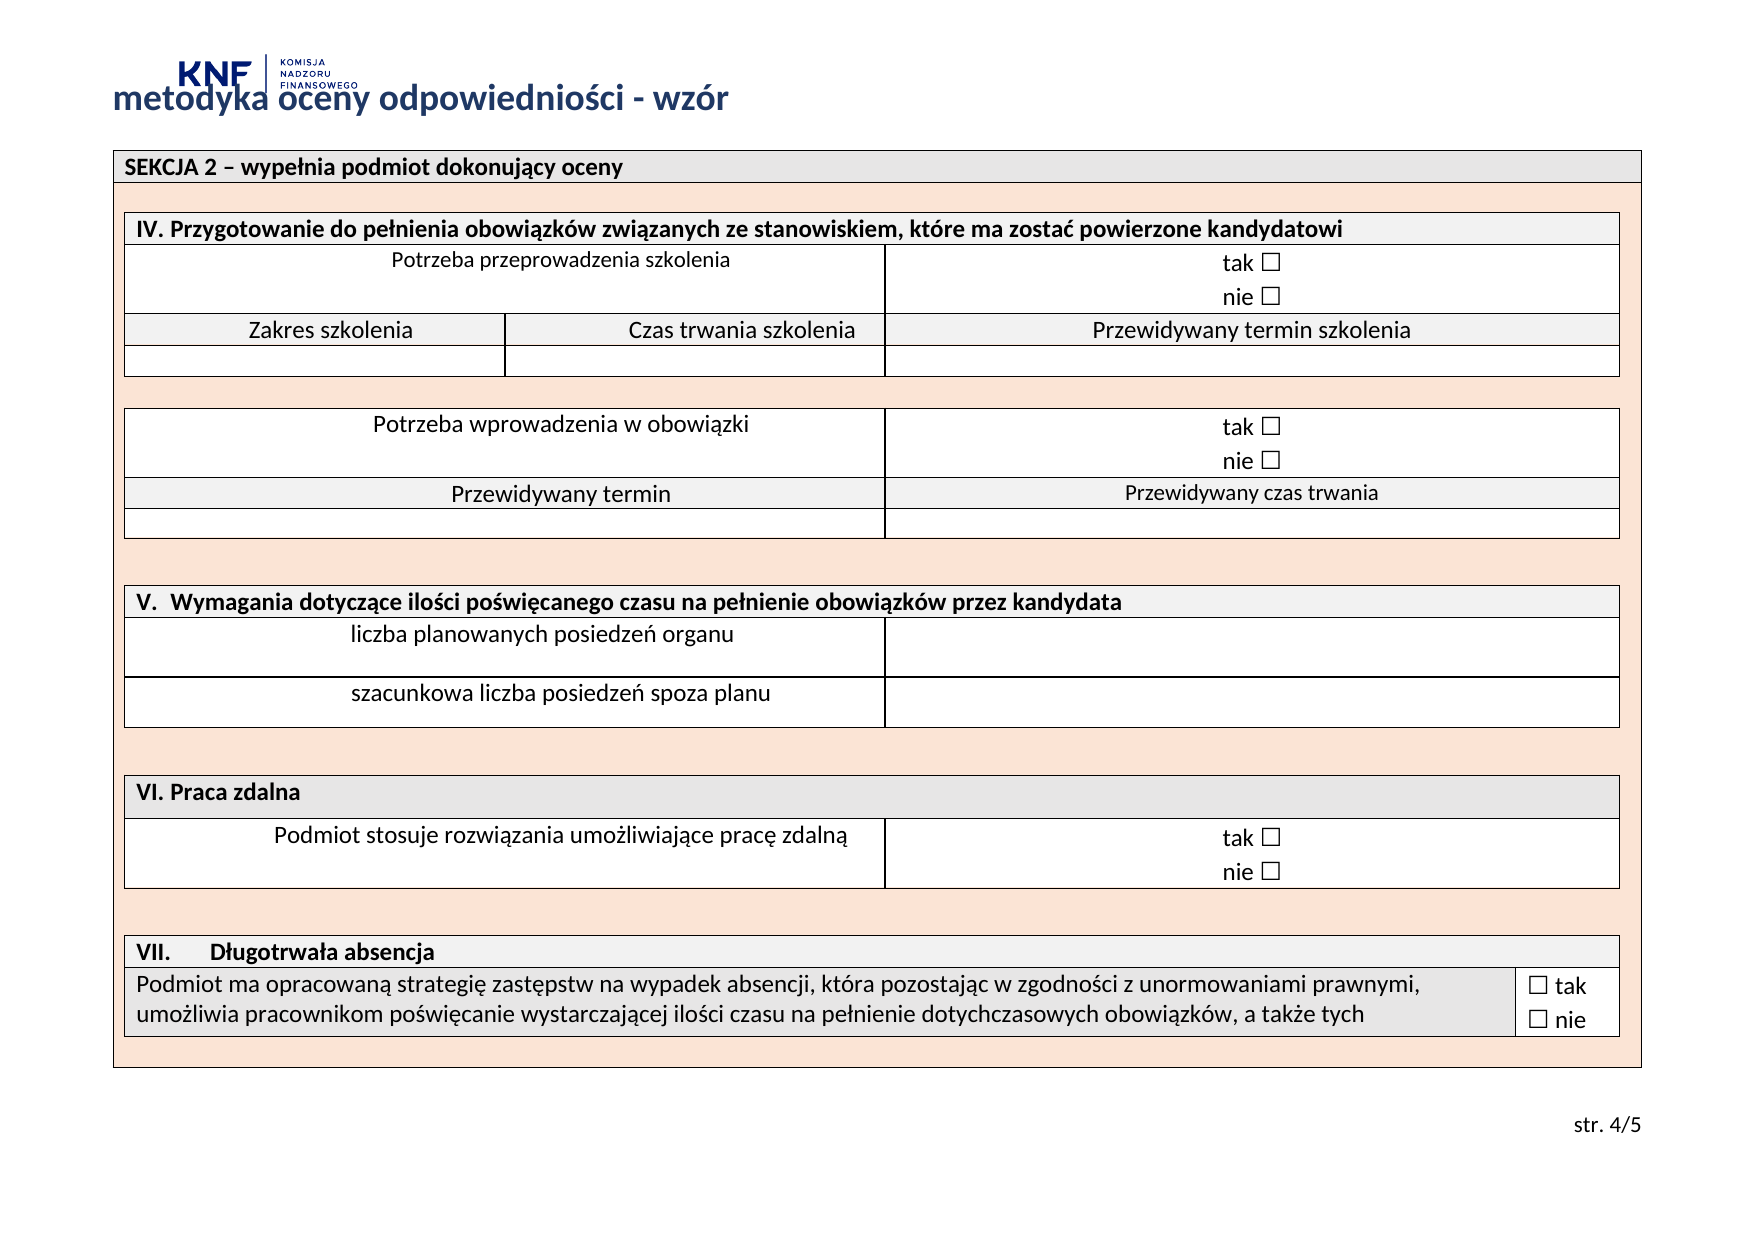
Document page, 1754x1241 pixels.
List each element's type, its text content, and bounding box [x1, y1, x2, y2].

table_header SEKCJA 2 – wypełnia podmiot dokonujący oceny [114, 151, 1641, 182]
picture [283, 95, 291, 107]
picture [201, 95, 208, 107]
table_cell [114, 183, 1641, 1067]
picture [165, 41, 370, 107]
picture [339, 95, 345, 107]
picture [180, 95, 188, 107]
